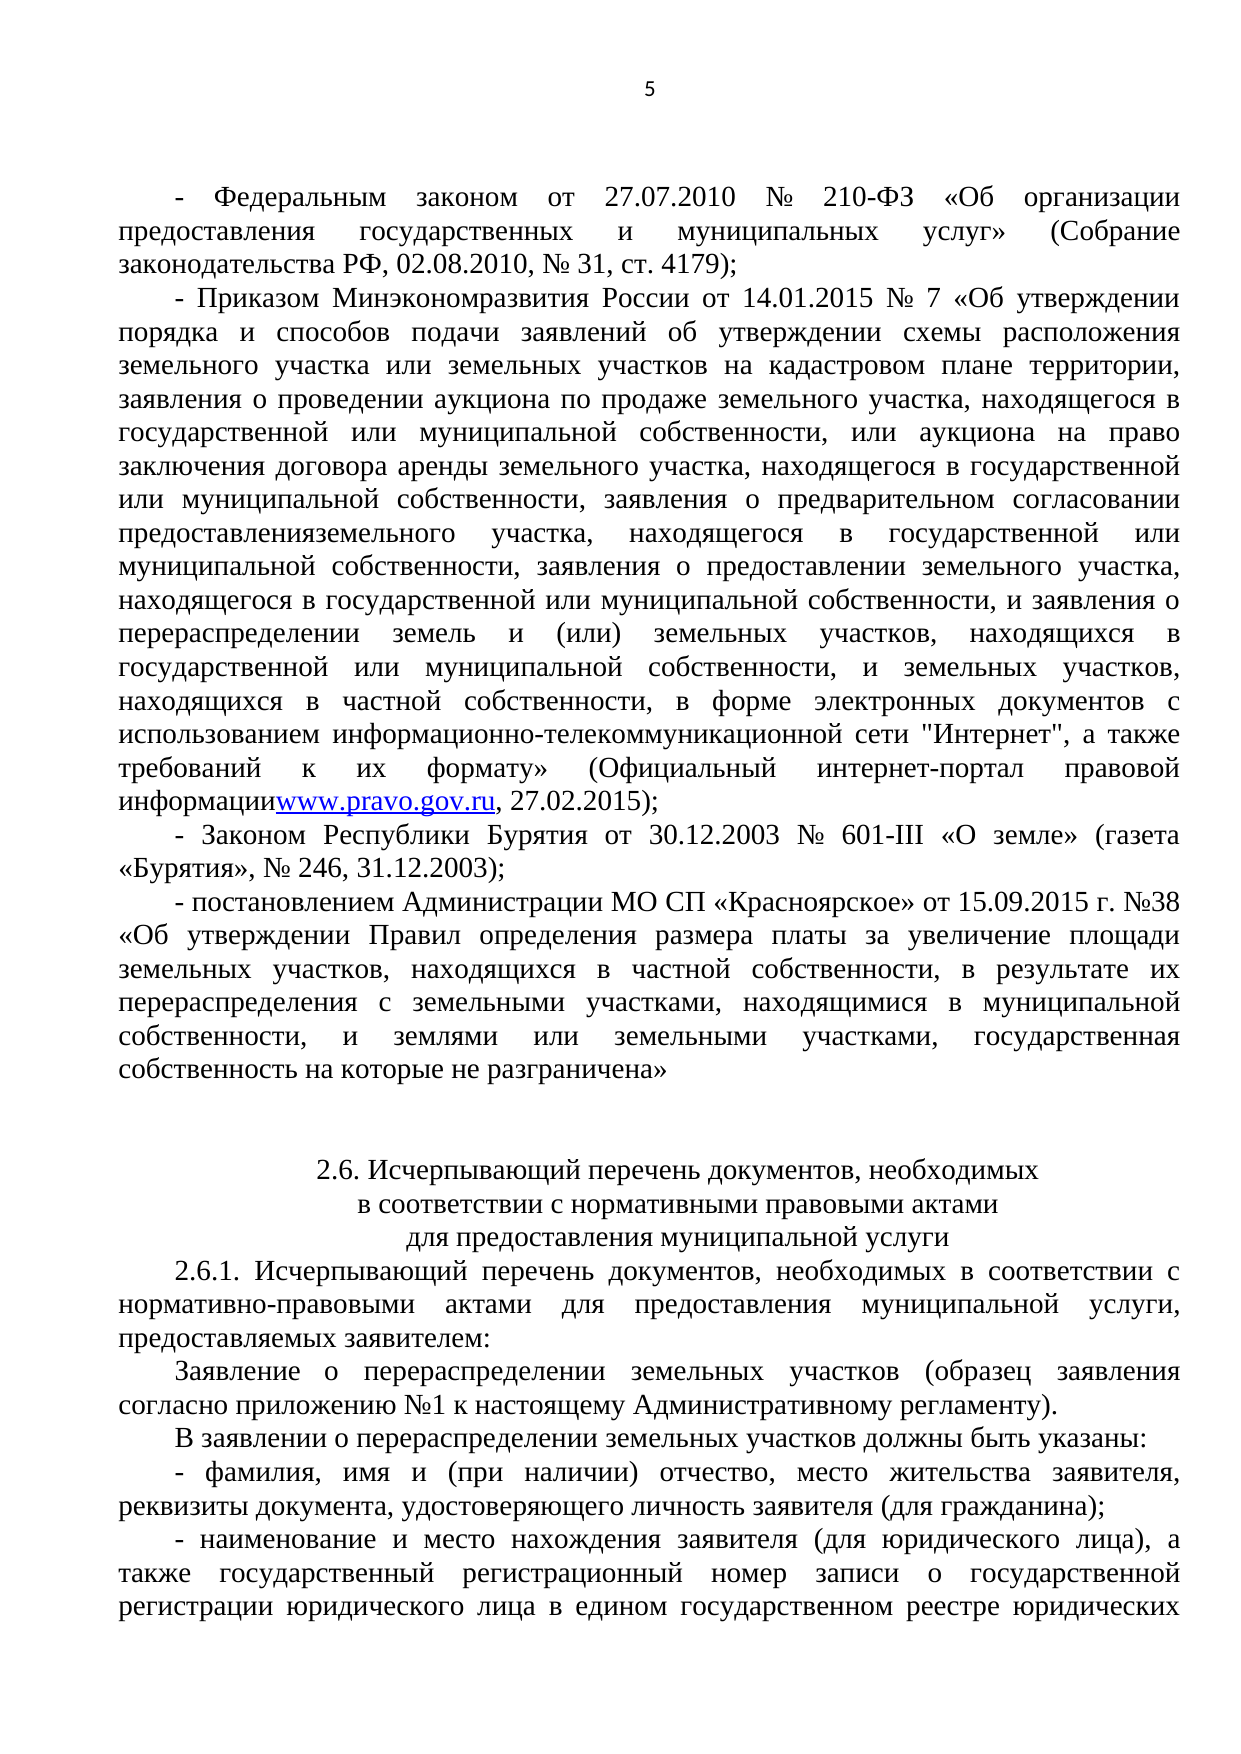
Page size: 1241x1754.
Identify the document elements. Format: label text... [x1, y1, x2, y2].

text - Законом Республики Бурятия от 30.12.2003 № 601-III «О земле» (газета «Бурятия», № 246, 31.12.2003); [118, 817, 1181, 884]
text - постановлением Администрации МО СП «Красноярское» от 15.09.2015 г. №38 «Об утверждении Правил определения размера платы за увеличение площади земельных участков, находящихся в частной собственности, в результате их перераспределения с земельными участками, находящимися в муниципальной собственности, и землями или земельными участками, государственная собственность на которые не разграничена» [118, 884, 1181, 1085]
text - Федеральным законом от 27.07.2010 № 210-ФЗ «Об организации предоставления государственных и муниципальных услуг» (Собрание законодательства РФ, 02.08.2010, № 31, ст. 4179); [118, 179, 1181, 280]
text в соответствии с нормативными правовыми актами [118, 1186, 1181, 1219]
text Заявление о перераспределении земельных участков (образец заявления согласно приложению №1 к настоящему Административному регламенту). [118, 1353, 1181, 1421]
text для предоставления муниципальной услуги [118, 1219, 1181, 1253]
text 2.6. Исчерпывающий перечень документов, необходимых [118, 1152, 1181, 1186]
text В заявлении о перераспределении земельных участков должны быть указаны: [118, 1421, 1181, 1454]
text 2.6.1. Исчерпывающий перечень документов, необходимых в соответствии с нормативно-правовыми актами для предоставления муниципальной услуги, предоставляемых заявителем: [118, 1253, 1181, 1353]
text - фамилия, имя и (при наличии) отчество, место жительства заявителя, реквизиты документа, удостоверяющего личность заявителя (для гражданина); [118, 1454, 1181, 1521]
text - Приказом Минэкономразвития России от 14.01.2015 № 7 «Об утверждении порядка и способов подачи заявлений об утверждении схемы расположения земельного участка или земельных участков на кадастровом плане территории, заявления о проведении аукциона по продаже земельного участка, находящегося в государственной или муниципальной собственности, или аукциона на право заключения договора аренды земельного участка, находящегося в государственной или муниципальной собственности, заявления о предварительном согласовании предоставленияземельного участка, находящегося в государственной или муниципальной собственности, заявления о предоставлении земельного участка, находящегося в государственной или муниципальной собственности, и заявления о перераспределении земель и (или) земельных участков, находящихся в государственной или муниципальной собственности, и земельных участков, находящихся в частной собственности, в форме электронных документов с использованием информационно-телекоммуникационной сети "Интернет", а также требований к их формату» (Официальный интернет-портал правовой информацииwww.pravo.gov.ru, 27.02.2015); [118, 280, 1181, 817]
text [118, 1521, 1181, 1622]
